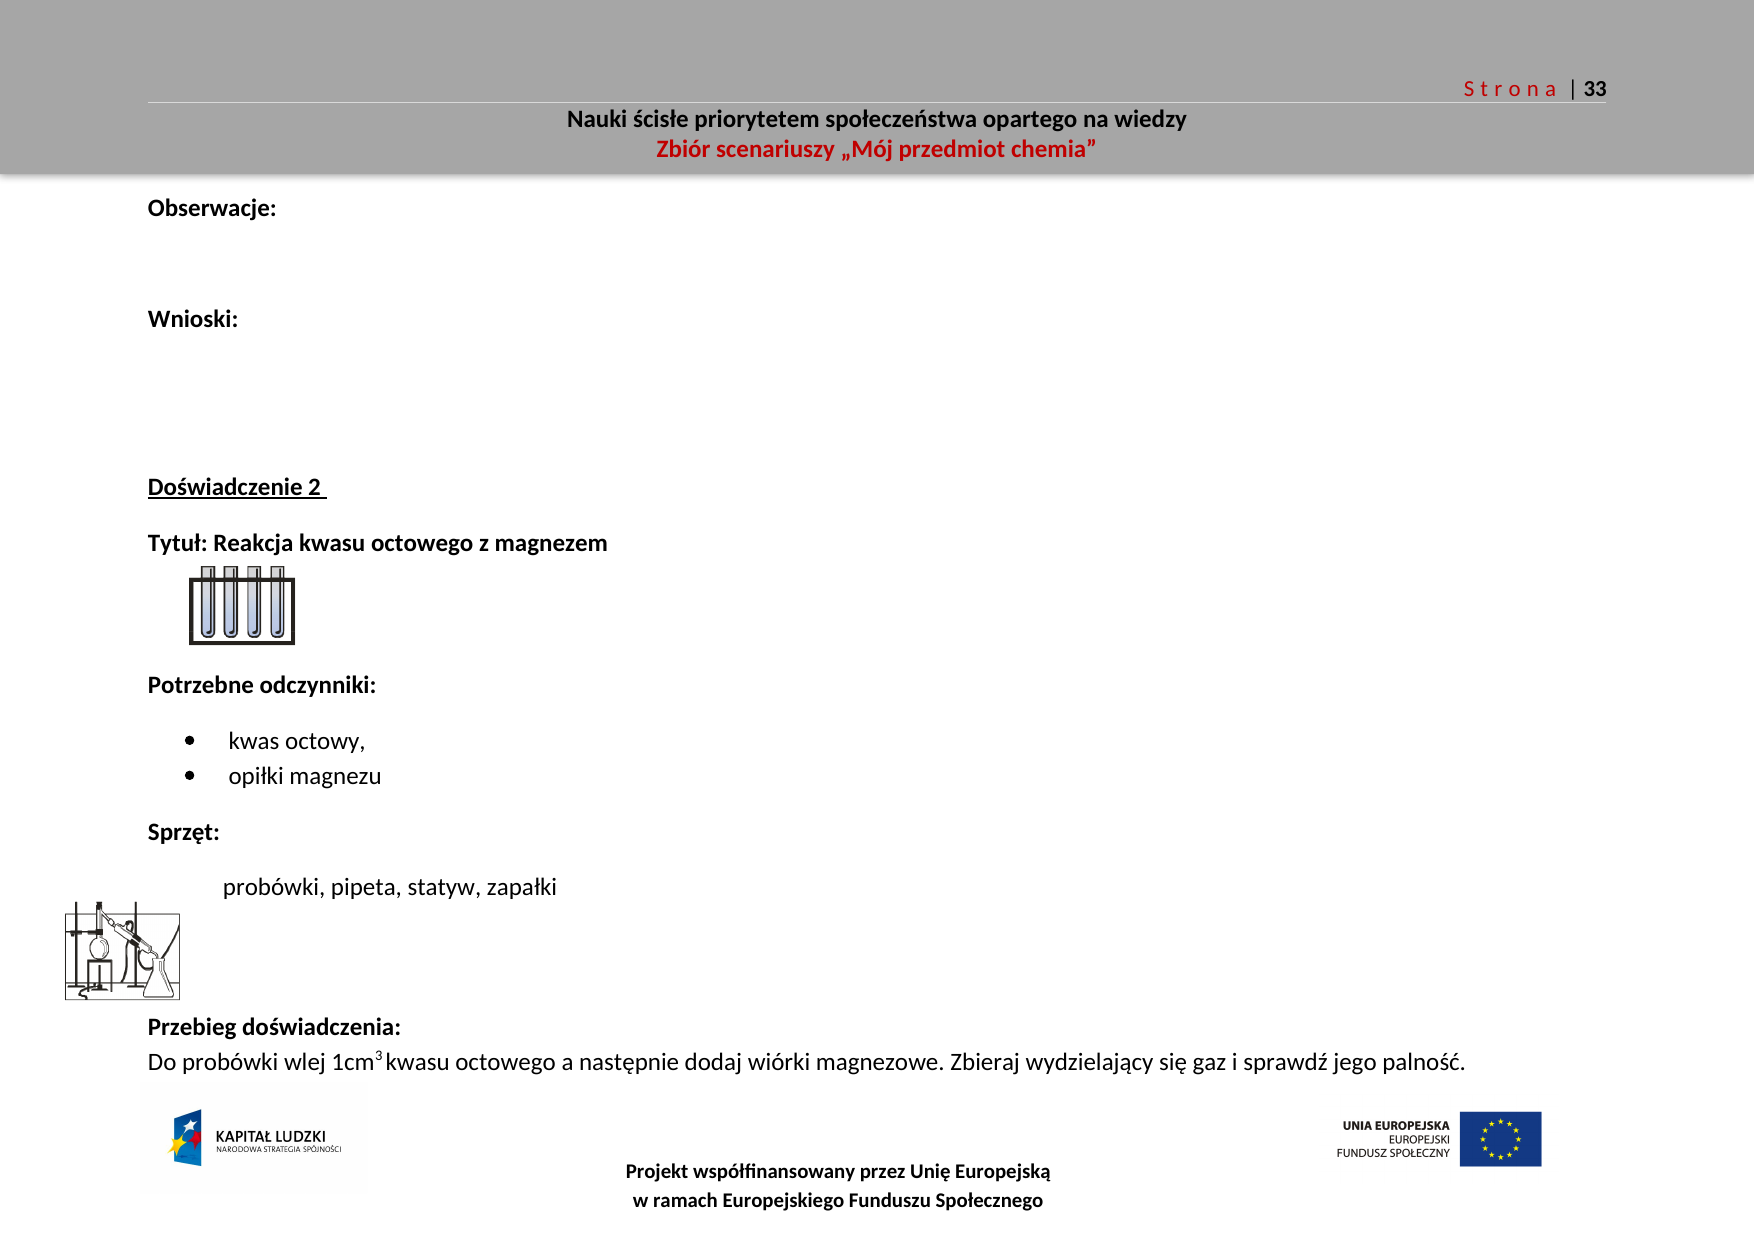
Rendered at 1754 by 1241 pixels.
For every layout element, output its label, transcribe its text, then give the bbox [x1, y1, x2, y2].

text Wnioski: [148, 303, 1606, 334]
list opiłki magnezu [185, 760, 1606, 790]
picture [139, 1082, 368, 1194]
text Przebieg doświadczenia: [148, 1012, 1606, 1042]
picture [1318, 1094, 1560, 1184]
text Potrzebne odczynniki: [148, 669, 1606, 699]
text Obserwacje: [148, 192, 1606, 222]
list kwas octowy, [185, 725, 1606, 755]
text Tytuł: Reakcja kwasu octowego z magnezem [148, 527, 1606, 557]
text Do probówki wlej 1cm3 kwasu octowego a następnie dodaj wiórki magnezowe. Zbieraj wydzielający się gaz i sprawdź jego palność. [148, 1047, 1606, 1077]
list probówki, pipeta, statyw, zapałki [223, 872, 1606, 902]
text Sprzęt: [148, 816, 1606, 846]
text Doświadczenie 2 [148, 471, 1606, 502]
